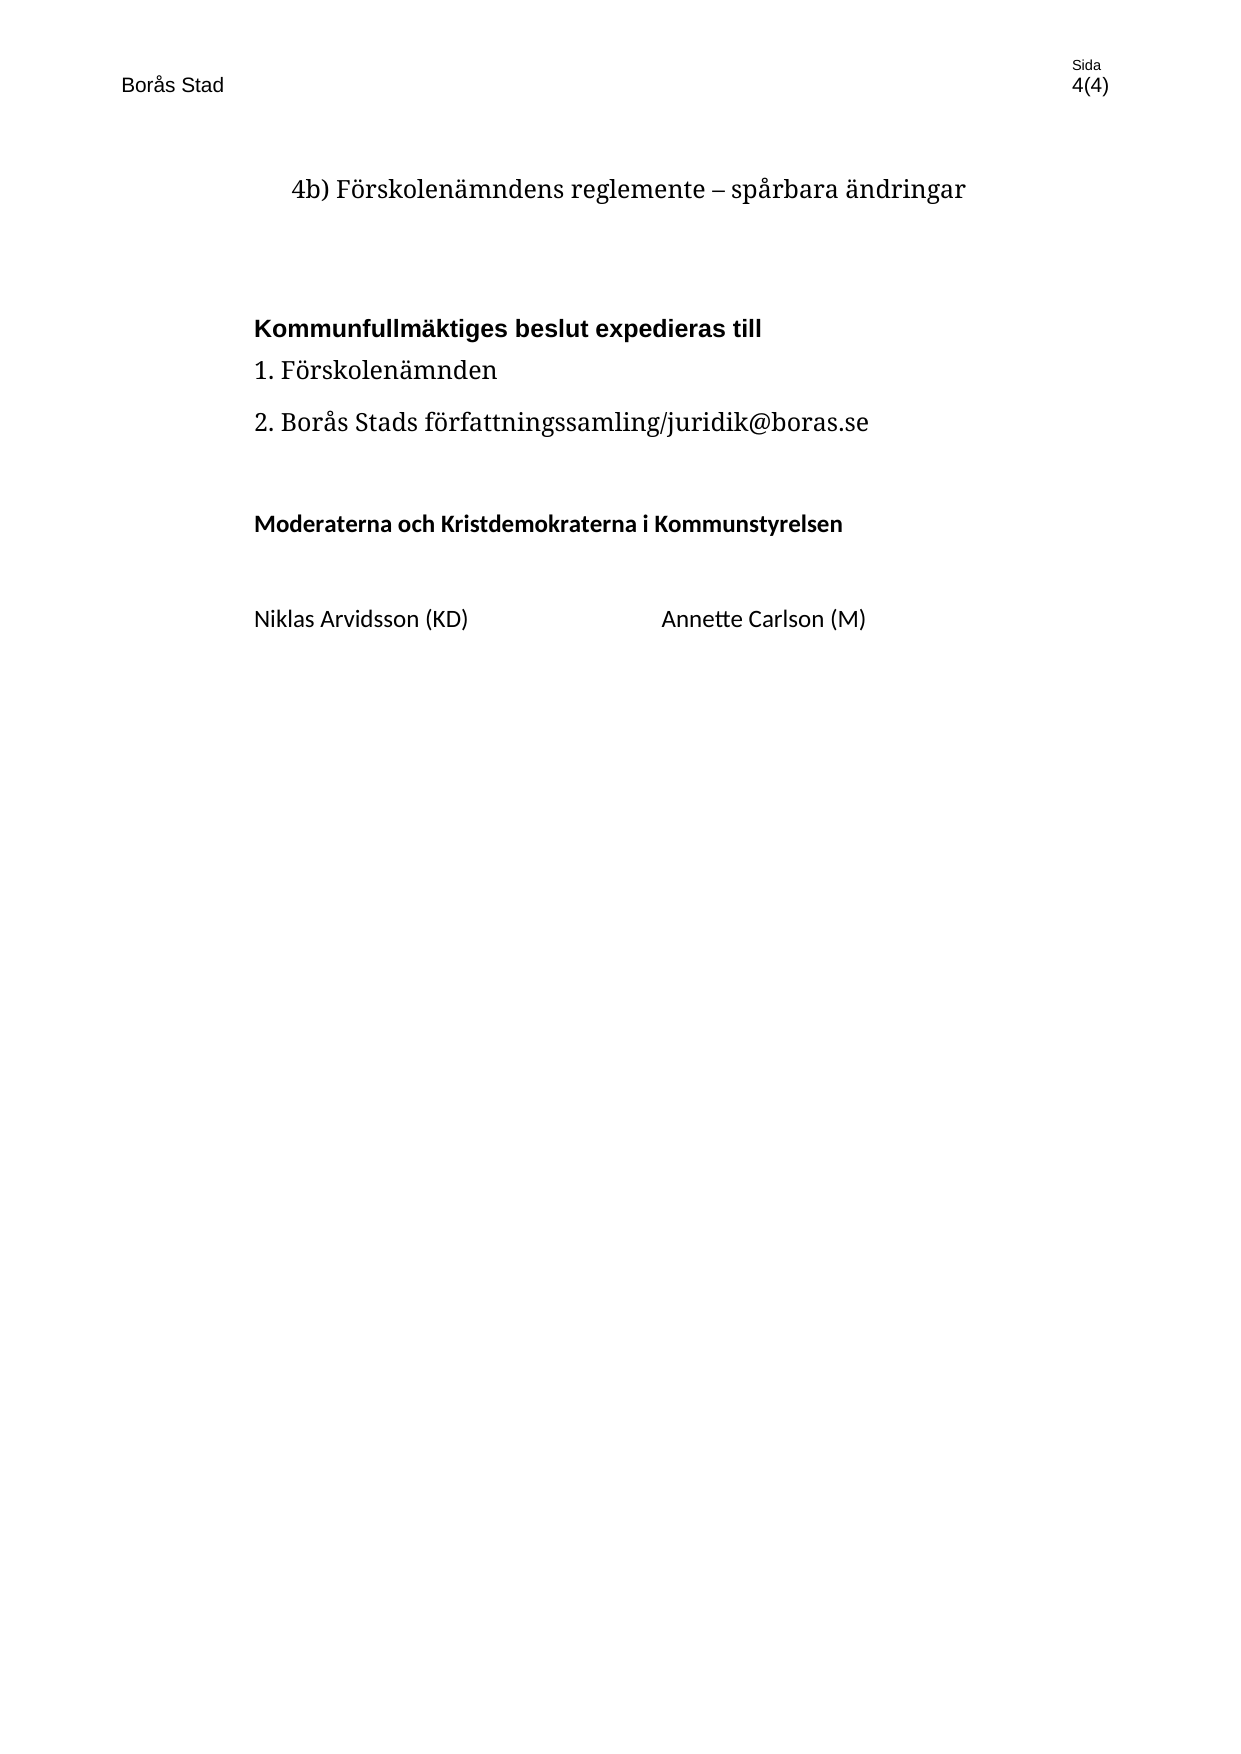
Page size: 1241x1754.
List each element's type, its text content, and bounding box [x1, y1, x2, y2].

text 1. Förskolenämnden [254, 353, 1028, 387]
text 2. Borås Stads författningssamling/juridik@boras.se [254, 405, 1028, 439]
text Niklas Arvidsson (KD) Annette Carlson (M) [254, 603, 1028, 633]
subtitle Kommunfullmäktiges beslut expedieras till [254, 314, 1028, 342]
text Moderaterna och Kristdemokraterna i Kommunstyrelsen [254, 508, 1028, 538]
